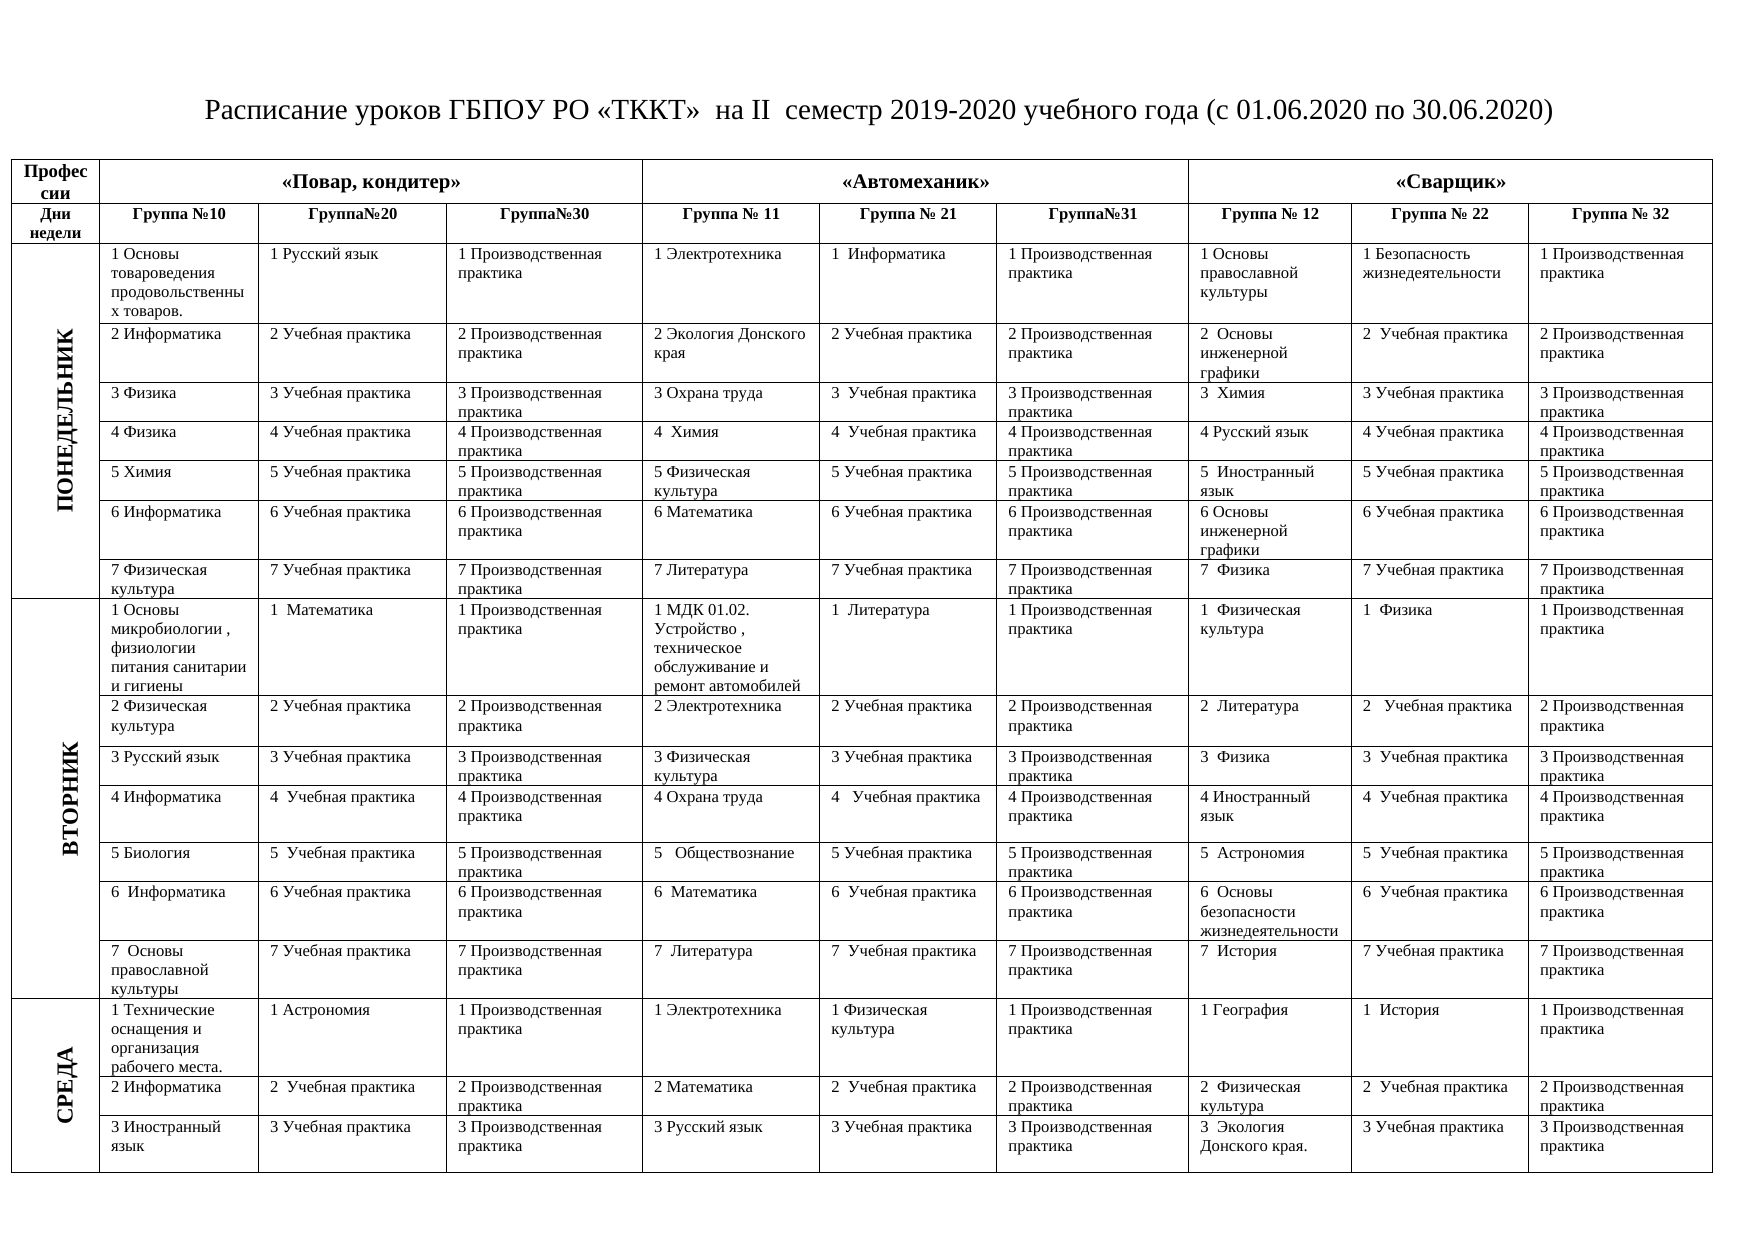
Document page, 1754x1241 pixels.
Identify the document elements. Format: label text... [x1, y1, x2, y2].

table_cell 4 Русский язык [1189, 422, 1351, 460]
table_cell 3 Производственная практика [997, 747, 1188, 785]
table_cell 1 Физическая культура [1189, 599, 1351, 695]
table_cell 7 Основы православной культуры [100, 941, 258, 998]
table_cell Группа№31 [997, 204, 1188, 242]
table_cell 6 Производственная практика [447, 501, 642, 559]
table_cell 1 Физика [1352, 599, 1528, 695]
table_cell 3 Учебная практика [820, 1116, 996, 1172]
table_cell 2 Производственная практика [1529, 1077, 1712, 1115]
table_cell 5 Астрономия [1189, 843, 1351, 881]
table_cell 2 Учебная практика [820, 1077, 996, 1115]
table_cell 2 Экология Донского края [643, 324, 819, 382]
table_cell 4 Производственная практика [447, 422, 642, 460]
table_cell 1 Производственная практика [447, 244, 642, 323]
table_cell 3 Учебная практика [820, 747, 996, 785]
table_cell 3 Учебная практика [259, 1116, 446, 1172]
table_header «Автомеханик» [643, 160, 1188, 203]
table_cell 6 Учебная практика [820, 882, 996, 940]
table_cell 3 Производственная практика [1529, 383, 1712, 421]
table_cell ПОНЕДЕЛЬНИК [12, 244, 99, 598]
table_cell 4 Производственная практика [1529, 422, 1712, 460]
table_cell 2 Математика [643, 1077, 819, 1115]
table_cell 7 Физика [1189, 560, 1351, 598]
table_cell 1 Электротехника [643, 999, 819, 1076]
table_cell 2 Электротехника [643, 696, 819, 746]
table_cell 4 Химия [643, 422, 819, 460]
table_cell 5 Учебная практика [259, 461, 446, 500]
table_cell 1 Информатика [820, 244, 996, 323]
table_cell 6 Учебная практика [259, 501, 446, 559]
table_header «Сварщик» [1189, 160, 1712, 203]
table_cell 4 Физика [100, 422, 258, 460]
table_cell 3 Химия [1189, 383, 1351, 421]
table_cell 7 Производственная практика [1529, 560, 1712, 598]
table_cell 1 Основы православной культуры [1189, 244, 1351, 323]
table_cell 4 Производственная практика [1529, 786, 1712, 842]
table_cell 2 Информатика [100, 1077, 258, 1115]
table_header Профессии [12, 160, 99, 203]
table_cell 2 Учебная практика [259, 1077, 446, 1115]
table_cell 7 Учебная практика [820, 941, 996, 998]
table_cell 2 Основы инженерной графики [1189, 324, 1351, 382]
table_cell 7 История [1189, 941, 1351, 998]
table_cell 2 Физическая культура [1189, 1077, 1351, 1115]
table_cell 2 Физическая культура [100, 696, 258, 746]
table_cell 4 Производственная практика [997, 786, 1188, 842]
table_cell 2 Учебная практика [259, 324, 446, 382]
table_cell 2 Производственная практика [1529, 696, 1712, 746]
table_cell 5 Производственная практика [1529, 461, 1712, 500]
table_cell 5 Учебная практика [1352, 461, 1528, 500]
table_cell 3 Охрана труда [643, 383, 819, 421]
table_cell 2 Учебная практика [259, 696, 446, 746]
table_cell 6 Основы безопасности жизнедеятельности [1189, 882, 1351, 940]
table_cell 7 Учебная практика [259, 941, 446, 998]
table_cell 6 Учебная практика [259, 882, 446, 940]
table_cell 1 Производственная практика [997, 244, 1188, 323]
table_cell 1 Физическая культура [820, 999, 996, 1076]
table_cell Группа № 11 [643, 204, 819, 242]
table_cell 3 Физика [100, 383, 258, 421]
table_cell 4 Учебная практика [820, 422, 996, 460]
table_cell 5 Производственная практика [997, 843, 1188, 881]
table_cell 2 Учебная практика [1352, 696, 1528, 746]
table_cell 3 Производственная практика [447, 1116, 642, 1172]
table_cell 4 Иностранный язык [1189, 786, 1351, 842]
table_cell 7 Учебная практика [259, 560, 446, 598]
table_cell 4 Производственная практика [447, 786, 642, 842]
table_cell 2 Литература [1189, 696, 1351, 746]
table_cell 6 Производственная практика [1529, 882, 1712, 940]
table_cell 3 Учебная практика [820, 383, 996, 421]
table_cell 1 Литература [820, 599, 996, 695]
table_cell 2 Производственная практика [447, 696, 642, 746]
table_cell 6 Производственная практика [997, 882, 1188, 940]
table_cell 2 Учебная практика [1352, 1077, 1528, 1115]
table_cell 1 Безопасность жизнедеятельности [1352, 244, 1528, 323]
table_cell 6 Производственная практика [997, 501, 1188, 559]
table_cell 1 История [1352, 999, 1528, 1076]
table_cell 3 Учебная практика [259, 747, 446, 785]
table_cell 2 Информатика [100, 324, 258, 382]
table_cell 4 Учебная практика [259, 786, 446, 842]
table_cell 5 Учебная практика [820, 843, 996, 881]
table_cell 2 Производственная практика [447, 324, 642, 382]
table_cell ВТОРНИК [12, 599, 99, 998]
table_cell 6 Информатика [100, 501, 258, 559]
table_cell 7 Производственная практика [447, 941, 642, 998]
table_cell Группа№30 [447, 204, 642, 242]
table_cell 2 Производственная практика [997, 696, 1188, 746]
table_cell 1 Математика [259, 599, 446, 695]
table_cell 5 Учебная практика [1352, 843, 1528, 881]
table_cell Дни недели [12, 204, 99, 242]
table_cell 7 Производственная практика [447, 560, 642, 598]
table_cell 3 Производственная практика [997, 1116, 1188, 1172]
table_cell 1 Производственная практика [997, 599, 1188, 695]
table_cell 3 Производственная практика [1529, 1116, 1712, 1172]
table_cell 1 Основы микробиологии , физиологии питания санитарии и гигиены [100, 599, 258, 695]
table_cell 1 Производственная практика [997, 999, 1188, 1076]
table_cell 4 Учебная практика [820, 786, 996, 842]
table_cell 6 Производственная практика [447, 882, 642, 940]
table_cell 5 Производственная практика [447, 461, 642, 500]
table_cell 4 Информатика [100, 786, 258, 842]
table_cell 6 Учебная практика [820, 501, 996, 559]
table_cell 7 Физическая культура [100, 560, 258, 598]
table_cell 1 Производственная практика [1529, 999, 1712, 1076]
table_cell 3 Производственная практика [447, 747, 642, 785]
table_cell 2 Учебная практика [1352, 324, 1528, 382]
table_cell 2 Производственная практика [997, 1077, 1188, 1115]
table_cell 3 Производственная практика [997, 383, 1188, 421]
table_cell 6 Основы инженерной графики [1189, 501, 1351, 559]
table_cell 1 Технические оснащения и организация рабочего места. [100, 999, 258, 1076]
table_cell 5 Производственная практика [997, 461, 1188, 500]
table_cell 7 Литература [643, 941, 819, 998]
table_cell 5 Физическая культура [643, 461, 819, 500]
table_cell 4 Учебная практика [259, 422, 446, 460]
table_cell 4 Производственная практика [997, 422, 1188, 460]
table_cell 6 Математика [643, 882, 819, 940]
table_cell 3 Учебная практика [259, 383, 446, 421]
table_cell Группа№20 [259, 204, 446, 242]
table_cell Группа № 21 [820, 204, 996, 242]
table_cell 5 Учебная практика [820, 461, 996, 500]
table_cell 3 Производственная практика [1529, 747, 1712, 785]
table_cell 1 Астрономия [259, 999, 446, 1076]
table_cell 1 Производственная практика [1529, 244, 1712, 323]
table_cell 5 Производственная практика [1529, 843, 1712, 881]
table_cell 5 Иностранный язык [1189, 461, 1351, 500]
table_cell 2 Производственная практика [447, 1077, 642, 1115]
table_cell 3 Физика [1189, 747, 1351, 785]
table_cell 5 Биология [100, 843, 258, 881]
table_cell 7 Учебная практика [1352, 941, 1528, 998]
table_cell Группа № 12 [1189, 204, 1351, 242]
table_cell 4 Охрана труда [643, 786, 819, 842]
table_cell 3 Учебная практика [1352, 747, 1528, 785]
table_cell 3 Производственная практика [447, 383, 642, 421]
table_cell Группа № 32 [1529, 204, 1712, 242]
table_cell 3 Учебная практика [1352, 1116, 1528, 1172]
table_cell 2 Производственная практика [1529, 324, 1712, 382]
table_cell 5 Учебная практика [259, 843, 446, 881]
table_cell 1 Производственная практика [447, 599, 642, 695]
table_cell 1 Производственная практика [447, 999, 642, 1076]
table_cell 1 Производственная практика [1529, 599, 1712, 695]
table_cell 1 Основы товароведения продовольственных товаров. [100, 244, 258, 323]
table_cell СРЕДА [12, 999, 99, 1172]
table_cell 6 Учебная практика [1352, 501, 1528, 559]
table_cell 2 Учебная практика [820, 696, 996, 746]
table_cell 3 Экология Донского края. [1189, 1116, 1351, 1172]
table_cell 1 МДК 01.02. Устройство , техническое обслуживание и ремонт автомобилей [643, 599, 819, 695]
text Расписание уроков ГБПОУ РО «ТККТ» на II семестр 2019-2020 учебного года (с 01.06.2020 по 30.06.2020) [44, 92, 1713, 125]
table_cell 3 Физическая культура [643, 747, 819, 785]
table_cell 4 Учебная практика [1352, 422, 1528, 460]
table_cell 6 Учебная практика [1352, 882, 1528, 940]
table_cell 6 Информатика [100, 882, 258, 940]
table_cell 2 Производственная практика [997, 324, 1188, 382]
table_cell 5 Химия [100, 461, 258, 500]
table_cell 7 Производственная практика [1529, 941, 1712, 998]
table_cell 3 Русский язык [643, 1116, 819, 1172]
table_cell 1 География [1189, 999, 1351, 1076]
table_cell 6 Математика [643, 501, 819, 559]
table_cell 5 Производственная практика [447, 843, 642, 881]
table_cell 1 Электротехника [643, 244, 819, 323]
table_cell 3 Учебная практика [1352, 383, 1528, 421]
table_cell 4 Учебная практика [1352, 786, 1528, 842]
table_cell 7 Производственная практика [997, 560, 1188, 598]
table_cell 3 Иностранный язык [100, 1116, 258, 1172]
table_cell 1 Русский язык [259, 244, 446, 323]
table_cell 7 Литература [643, 560, 819, 598]
table_cell 7 Учебная практика [1352, 560, 1528, 598]
table_cell 7 Учебная практика [820, 560, 996, 598]
table_cell Группа № 22 [1352, 204, 1528, 242]
table_header «Повар, кондитер» [100, 160, 642, 203]
table_cell 2 Учебная практика [820, 324, 996, 382]
table_cell Группа №10 [100, 204, 258, 242]
table_cell 6 Производственная практика [1529, 501, 1712, 559]
table_cell 7 Производственная практика [997, 941, 1188, 998]
table_cell 5 Обществознание [643, 843, 819, 881]
table_cell 3 Русский язык [100, 747, 258, 785]
